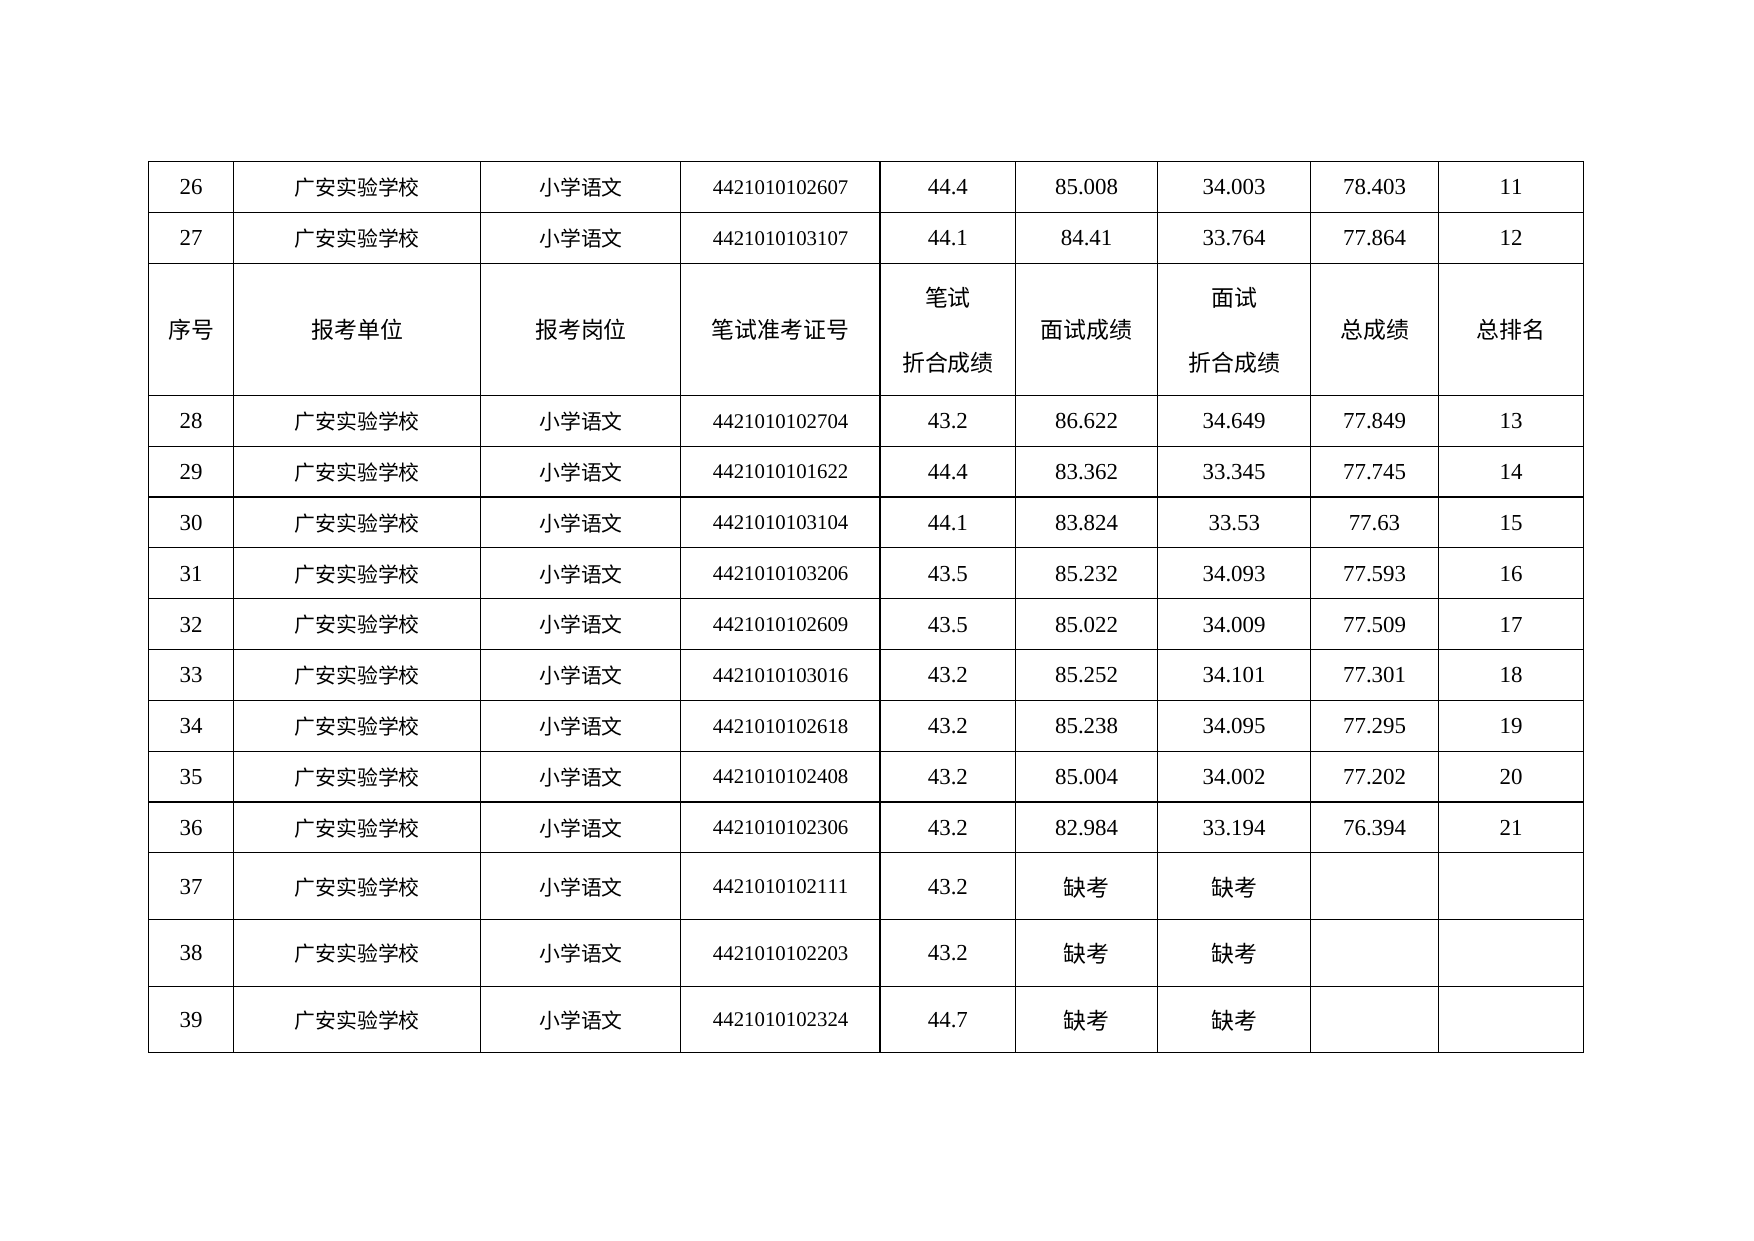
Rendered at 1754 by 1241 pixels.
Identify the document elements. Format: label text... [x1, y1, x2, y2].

table_cell 广安实验学校 [234, 853, 480, 919]
table_cell 广安实验学校 [234, 752, 480, 801]
table_cell 小学语文 [481, 498, 680, 547]
table_cell 33.194 [1158, 803, 1310, 852]
table_cell 缺考 [1016, 853, 1157, 919]
table_cell 78.403 [1311, 162, 1438, 212]
table_cell 43.2 [881, 920, 1015, 986]
table_cell 34 [149, 701, 233, 751]
table_cell 4421010102203 [681, 920, 879, 986]
table_cell 小学语文 [481, 162, 680, 212]
table_cell 4421010102607 [681, 162, 879, 212]
table_cell 19 [1439, 701, 1583, 751]
table_cell 序号 [149, 264, 233, 395]
table_cell 15 [1439, 498, 1583, 547]
table_cell [1439, 920, 1583, 986]
table_cell 报考单位 [234, 264, 480, 395]
table_cell 小学语文 [481, 987, 680, 1052]
table_cell 广安实验学校 [234, 213, 480, 262]
table_cell 26 [149, 162, 233, 212]
table_cell 小学语文 [481, 548, 680, 598]
table_cell 小学语文 [481, 447, 680, 496]
table_cell 14 [1439, 447, 1583, 496]
table_cell 29 [149, 447, 233, 496]
table_cell 广安实验学校 [234, 920, 480, 986]
table_cell 34.095 [1158, 701, 1310, 751]
table_cell 77.593 [1311, 548, 1438, 598]
table_cell 34.009 [1158, 599, 1310, 649]
table_cell 31 [149, 548, 233, 598]
table_cell 广安实验学校 [234, 162, 480, 212]
table_cell 43.5 [881, 599, 1015, 649]
table_cell 广安实验学校 [234, 498, 480, 547]
table_cell 16 [1439, 548, 1583, 598]
table_cell [1439, 853, 1583, 919]
table_cell 33 [149, 650, 233, 700]
table_cell 43.5 [881, 548, 1015, 598]
table_cell 4421010102324 [681, 987, 879, 1052]
table_cell 总排名 [1439, 264, 1583, 395]
table_cell 85.004 [1016, 752, 1157, 801]
table_cell 36 [149, 803, 233, 852]
table_cell 77.202 [1311, 752, 1438, 801]
table_cell 4421010103206 [681, 548, 879, 598]
table_cell 77.864 [1311, 213, 1438, 262]
table_cell 34.003 [1158, 162, 1310, 212]
table_cell 21 [1439, 803, 1583, 852]
table_cell 小学语文 [481, 650, 680, 700]
table_cell 27 [149, 213, 233, 262]
table_cell 77.63 [1311, 498, 1438, 547]
table_cell 86.622 [1016, 396, 1157, 446]
table_cell 39 [149, 987, 233, 1052]
table_cell 广安实验学校 [234, 447, 480, 496]
table_cell 小学语文 [481, 920, 680, 986]
table_cell 13 [1439, 396, 1583, 446]
table_cell 82.984 [1016, 803, 1157, 852]
table_cell 小学语文 [481, 599, 680, 649]
table_cell 34.093 [1158, 548, 1310, 598]
table_cell 17 [1439, 599, 1583, 649]
table_cell 44.1 [881, 498, 1015, 547]
table_cell 43.2 [881, 650, 1015, 700]
table_cell 广安实验学校 [234, 987, 480, 1052]
table_cell 广安实验学校 [234, 803, 480, 852]
table_cell 44.7 [881, 987, 1015, 1052]
table_cell 43.2 [881, 752, 1015, 801]
table_cell 面试成绩 [1016, 264, 1157, 395]
table_cell 84.41 [1016, 213, 1157, 262]
table_cell 总成绩 [1311, 264, 1438, 395]
table_cell 44.1 [881, 213, 1015, 262]
table_cell 33.53 [1158, 498, 1310, 547]
table_cell 34.002 [1158, 752, 1310, 801]
table_cell 4421010103016 [681, 650, 879, 700]
table_cell 18 [1439, 650, 1583, 700]
table_cell 广安实验学校 [234, 650, 480, 700]
table_cell 32 [149, 599, 233, 649]
table_cell 4421010102618 [681, 701, 879, 751]
table_cell 11 [1439, 162, 1583, 212]
table_cell 4421010102408 [681, 752, 879, 801]
table_cell 笔试 折合成绩 [881, 264, 1015, 395]
table_cell 28 [149, 396, 233, 446]
table_cell 广安实验学校 [234, 701, 480, 751]
table_cell 43.2 [881, 803, 1015, 852]
table_cell 4421010101622 [681, 447, 879, 496]
table_cell 43.2 [881, 853, 1015, 919]
table_cell 85.232 [1016, 548, 1157, 598]
table_cell [1311, 920, 1438, 986]
table_cell 83.824 [1016, 498, 1157, 547]
table_cell 缺考 [1016, 920, 1157, 986]
table_cell 缺考 [1158, 920, 1310, 986]
table_cell 4421010103104 [681, 498, 879, 547]
table_cell 4421010102609 [681, 599, 879, 649]
table_cell 20 [1439, 752, 1583, 801]
table_cell 85.022 [1016, 599, 1157, 649]
table_cell 43.2 [881, 396, 1015, 446]
table_cell 44.4 [881, 162, 1015, 212]
table_cell 小学语文 [481, 752, 680, 801]
table_cell [1311, 987, 1438, 1052]
table_cell 76.394 [1311, 803, 1438, 852]
table_cell 4421010102704 [681, 396, 879, 446]
table_cell 34.101 [1158, 650, 1310, 700]
table_cell 小学语文 [481, 396, 680, 446]
table_cell 83.362 [1016, 447, 1157, 496]
table_cell 77.509 [1311, 599, 1438, 649]
table_cell [1311, 853, 1438, 919]
table_cell 小学语文 [481, 701, 680, 751]
table_cell 85.238 [1016, 701, 1157, 751]
table_cell 缺考 [1016, 987, 1157, 1052]
table_cell 4421010102111 [681, 853, 879, 919]
table_cell 缺考 [1158, 987, 1310, 1052]
table_cell 广安实验学校 [234, 599, 480, 649]
table_cell 12 [1439, 213, 1583, 262]
table_cell 35 [149, 752, 233, 801]
table_cell 33.764 [1158, 213, 1310, 262]
table_cell 30 [149, 498, 233, 547]
table_cell 笔试准考证号 [681, 264, 879, 395]
table_cell 77.295 [1311, 701, 1438, 751]
table_cell 44.4 [881, 447, 1015, 496]
table_cell 85.252 [1016, 650, 1157, 700]
table_cell 43.2 [881, 701, 1015, 751]
table_cell 广安实验学校 [234, 396, 480, 446]
table_cell 4421010102306 [681, 803, 879, 852]
table_cell 33.345 [1158, 447, 1310, 496]
table_cell 小学语文 [481, 803, 680, 852]
table_cell 小学语文 [481, 213, 680, 262]
table_cell 38 [149, 920, 233, 986]
table_cell 37 [149, 853, 233, 919]
table_cell 77.849 [1311, 396, 1438, 446]
table_cell 报考岗位 [481, 264, 680, 395]
table_cell 77.301 [1311, 650, 1438, 700]
table_cell 缺考 [1158, 853, 1310, 919]
table_cell 小学语文 [481, 853, 680, 919]
table_cell 77.745 [1311, 447, 1438, 496]
table_cell 广安实验学校 [234, 548, 480, 598]
table_cell 面试 折合成绩 [1158, 264, 1310, 395]
table_cell 85.008 [1016, 162, 1157, 212]
table_cell 34.649 [1158, 396, 1310, 446]
table_cell [1439, 987, 1583, 1052]
table_cell 4421010103107 [681, 213, 879, 262]
